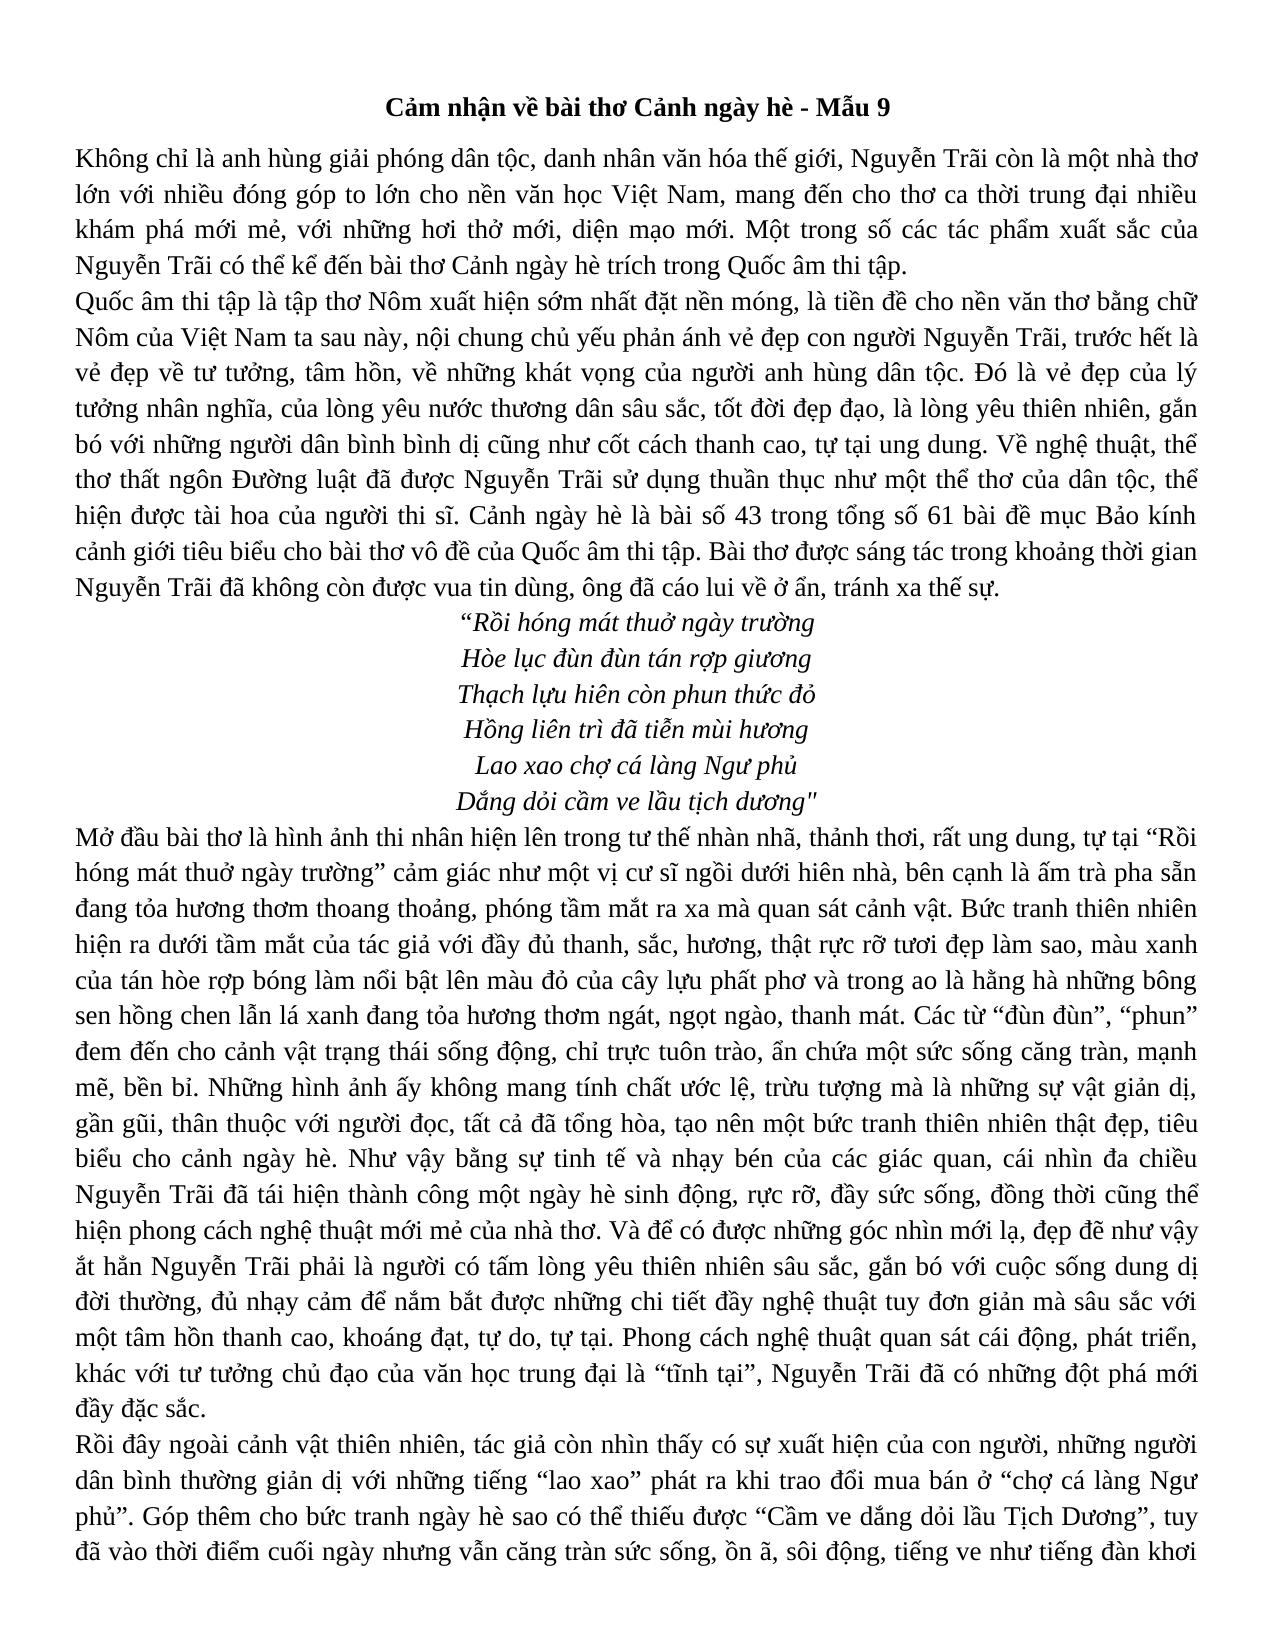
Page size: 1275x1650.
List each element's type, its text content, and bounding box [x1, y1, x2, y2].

text “Rồi hóng mát thuở ngày trường [75, 606, 1200, 638]
text Thạch lựu hiên còn phun thức đỏ [75, 678, 1200, 709]
text Dắng dỏi cầm ve lầu tịch dương" [75, 785, 1200, 816]
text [75, 1428, 1200, 1567]
text Hồng liên trì đã tiễn mùi hương [75, 714, 1200, 745]
text Mở đầu bài thơ là hình ảnh thi nhân hiện lên trong tư thế nhàn nhã, thảnh thơi, rất ung dung, tự tại “Rồi hóng mát thuở ngày trường” cảm giác như một vị cư sĩ ngồi dưới hiên nhà, bên cạnh là ấm trà pha sẵn đang tỏa hương thơm thoang thoảng, phóng tầm mắt ra xa mà quan sát cảnh vật. Bức tranh thiên nhiên hiện ra dưới tầm mắt của tác giả với đầy đủ thanh, sắc, hương, thật rực rỡ tươi đẹp làm sao, màu xanh của tán hòe rợp bóng làm nổi bật lên màu đỏ của cây lựu phất phơ và trong ao là hằng hà những bông sen hồng chen lẫn lá xanh đang tỏa hương thơm ngát, ngọt ngào, thanh mát. Các từ “đùn đùn”, “phun” đem đến cho cảnh vật trạng thái sống động, chỉ trực tuôn trào, ẩn chứa một sức sống căng tràn, mạnh mẽ, bền bỉ. Những hình ảnh ấy không mang tính chất ước lệ, trừu tượng mà là những sự vật giản dị, gần gũi, thân thuộc với người đọc, tất cả đã tổng hòa, tạo nên một bức tranh thiên nhiên thật đẹp, tiêu biểu cho cảnh ngày hè. Như vậy bằng sự tinh tế và nhạy bén của các giác quan, cái nhìn đa chiều Nguyễn Trãi đã tái hiện thành công một ngày hè sinh động, rực rỡ, đầy sức sống, đồng thời cũng thể hiện phong cách nghệ thuật mới mẻ của nhà thơ. Và để có được những góc nhìn mới lạ, đẹp đẽ như vậy ắt hẳn Nguyễn Trãi phải là người có tấm lòng yêu thiên nhiên sâu sắc, gắn bó với cuộc sống dung dị đời thường, đủ nhạy cảm để nắm bắt được những chi tiết đầy nghệ thuật tuy đơn giản mà sâu sắc với một tâm hồn thanh cao, khoáng đạt, tự do, tự tại. Phong cách nghệ thuật quan sát cái động, phát triển, khác với tư tưởng chủ đạo của văn học trung đại là “tĩnh tại”, Nguyễn Trãi đã có những đột phá mới đầy đặc sắc. [75, 821, 1200, 1424]
text Hòe lục đùn đùn tán rợp giương [75, 642, 1200, 673]
text Cảm nhận về bài thơ Cảnh ngày hè - Mẫu 9 [75, 91, 1200, 122]
text Lao xao chợ cá làng Ngư phủ [75, 749, 1200, 781]
text Quốc âm thi tập là tập thơ Nôm xuất hiện sớm nhất đặt nền móng, là tiền đề cho nền văn thơ bằng chữ Nôm của Việt Nam ta sau này, nội chung chủ yếu phản ánh vẻ đẹp con người Nguyễn Trãi, trước hết là vẻ đẹp về tư tưởng, tâm hồn, về những khát vọng của người anh hùng dân tộc. Đó là vẻ đẹp của lý tưởng nhân nghĩa, của lòng yêu nước thương dân sâu sắc, tốt đời đẹp đạo, là lòng yêu thiên nhiên, gắn bó với những người dân bình bình dị cũng như cốt cách thanh cao, tự tại ung dung. Về nghệ thuật, thể thơ thất ngôn Đường luật đã được Nguyễn Trãi sử dụng thuần thục như một thể thơ của dân tộc, thể hiện được tài hoa của người thi sĩ. Cảnh ngày hè là bài số 43 trong tổng số 61 bài đề mục Bảo kính cảnh giới tiêu biểu cho bài thơ vô đề của Quốc âm thi tập. Bài thơ được sáng tác trong khoảng thời gian Nguyễn Trãi đã không còn được vua tin dùng, ông đã cáo lui về ở ẩn, tránh xa thế sự. [75, 285, 1200, 602]
text Không chỉ là anh hùng giải phóng dân tộc, danh nhân văn hóa thế giới, Nguyễn Trãi còn là một nhà thơ lớn với nhiều đóng góp to lớn cho nền văn học Việt Nam, mang đến cho thơ ca thời trung đại nhiều khám phá mới mẻ, với những hơi thở mới, diện mạo mới. Một trong số các tác phẩm xuất sắc của Nguyễn Trãi có thể kể đến bài thơ Cảnh ngày hè trích trong Quốc âm thi tập. [75, 142, 1200, 280]
